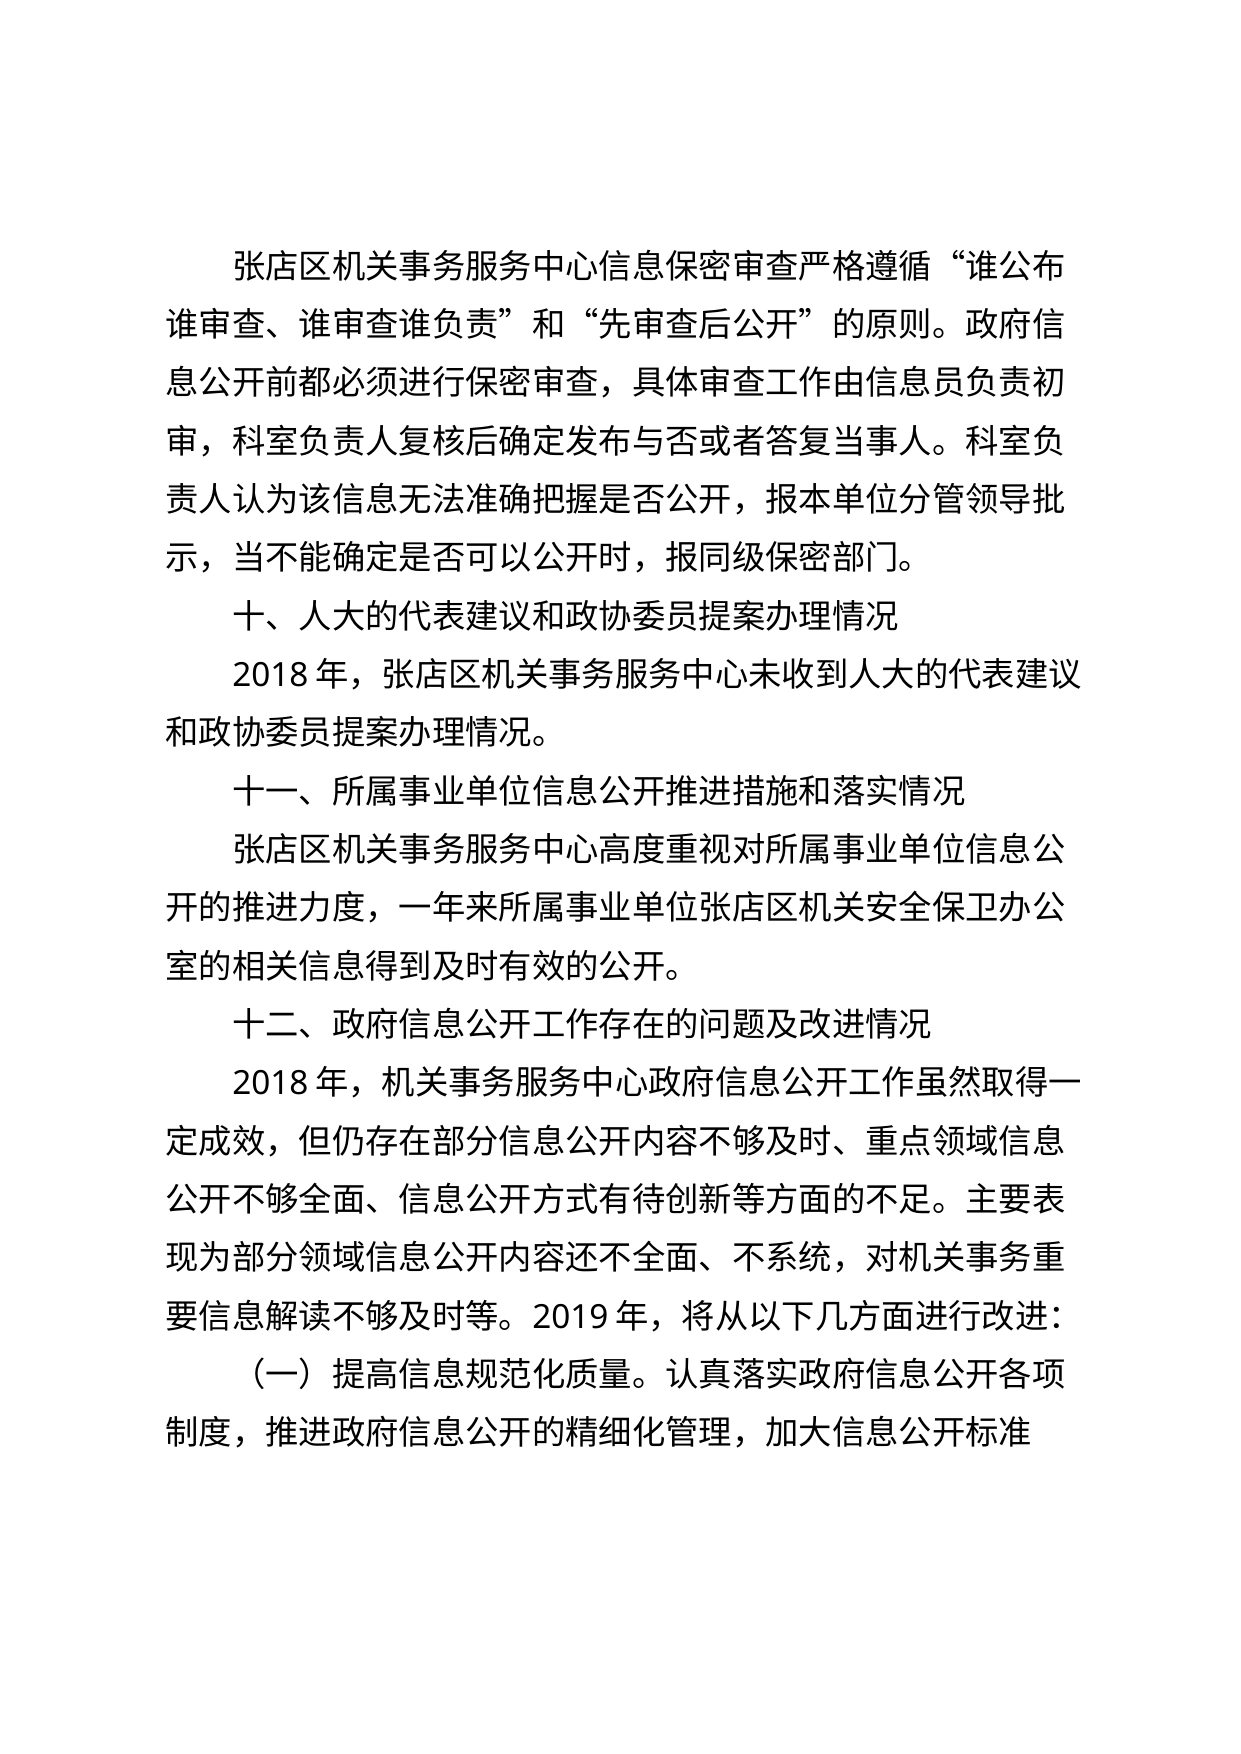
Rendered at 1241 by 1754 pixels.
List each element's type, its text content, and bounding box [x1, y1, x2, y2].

text 张店区机关事务服务中心高度重视对所属事业单位信息公开的推进力度，一年来所属事业单位张店区机关安全保卫办公室的相关信息得到及时有效的公开。 [165, 815, 1087, 990]
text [165, 1340, 1087, 1456]
text 十、人大的代表建议和政协委员提案办理情况 [165, 581, 1087, 640]
text 十二、政府信息公开工作存在的问题及改进情况 [165, 990, 1087, 1048]
text 十一、所属事业单位信息公开推进措施和落实情况 [165, 756, 1087, 815]
text 张店区机关事务服务中心信息保密审查严格遵循“谁公布谁审查、谁审查谁负责”和“先审查后公开”的原则。政府信息公开前都必须进行保密审查，具体审查工作由信息员负责初审，科室负责人复核后确定发布与否或者答复当事人。科室负责人认为该信息无法准确把握是否公开，报本单位分管领导批示，当不能确定是否可以公开时，报同级保密部门。 [165, 231, 1087, 581]
text 2018年，机关事务服务中心政府信息公开工作虽然取得一定成效，但仍存在部分信息公开内容不够及时、重点领域信息公开不够全面、信息公开方式有待创新等方面的不足。主要表现为部分领域信息公开内容还不全面、不系统，对机关事务重要信息解读不够及时等。2019年，将从以下几方面进行改进： [165, 1048, 1087, 1340]
text 2018年，张店区机关事务服务中心未收到人大的代表建议和政协委员提案办理情况。 [165, 640, 1087, 756]
